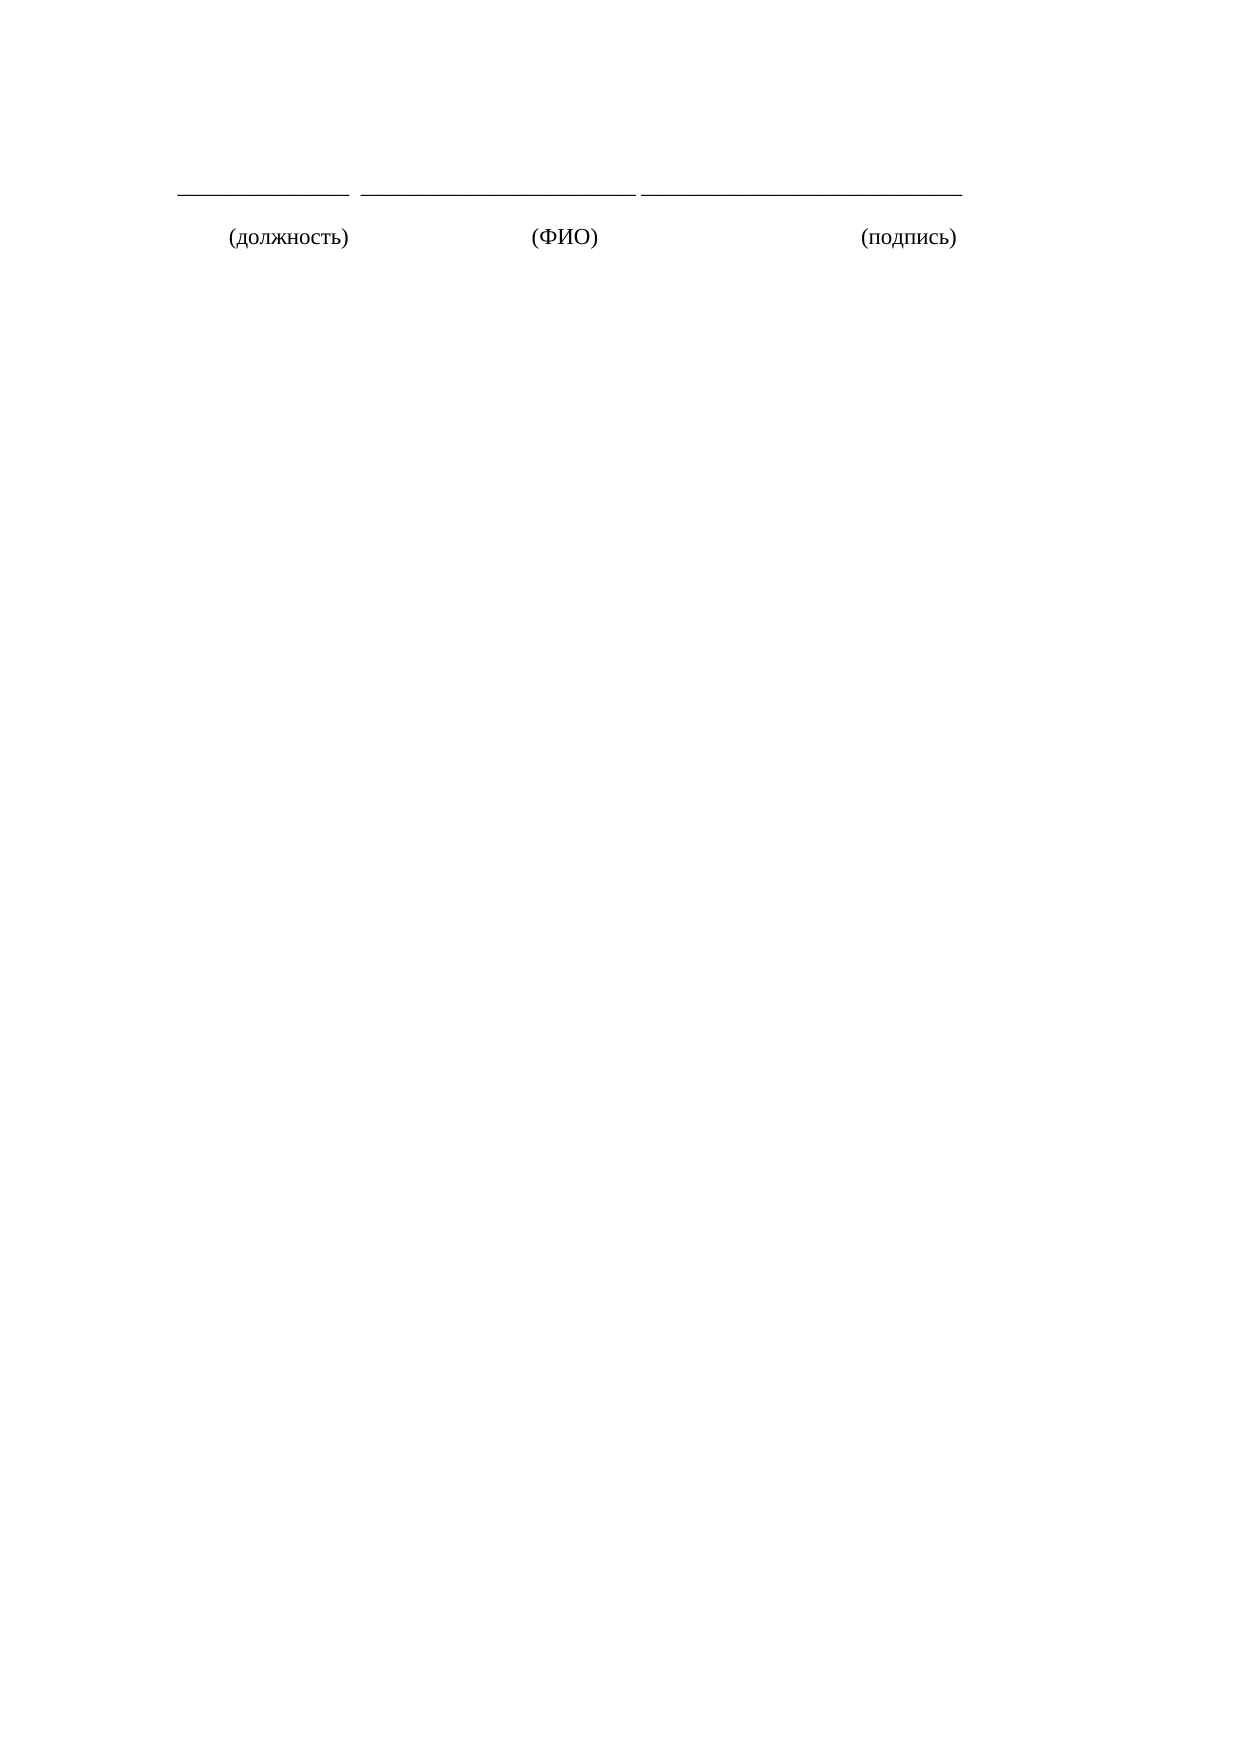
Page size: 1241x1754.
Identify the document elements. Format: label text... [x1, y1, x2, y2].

text (должность) (ФИО) (подпись) [177, 223, 1152, 249]
text _______________ ________________________ ____________________________ [177, 172, 1152, 198]
